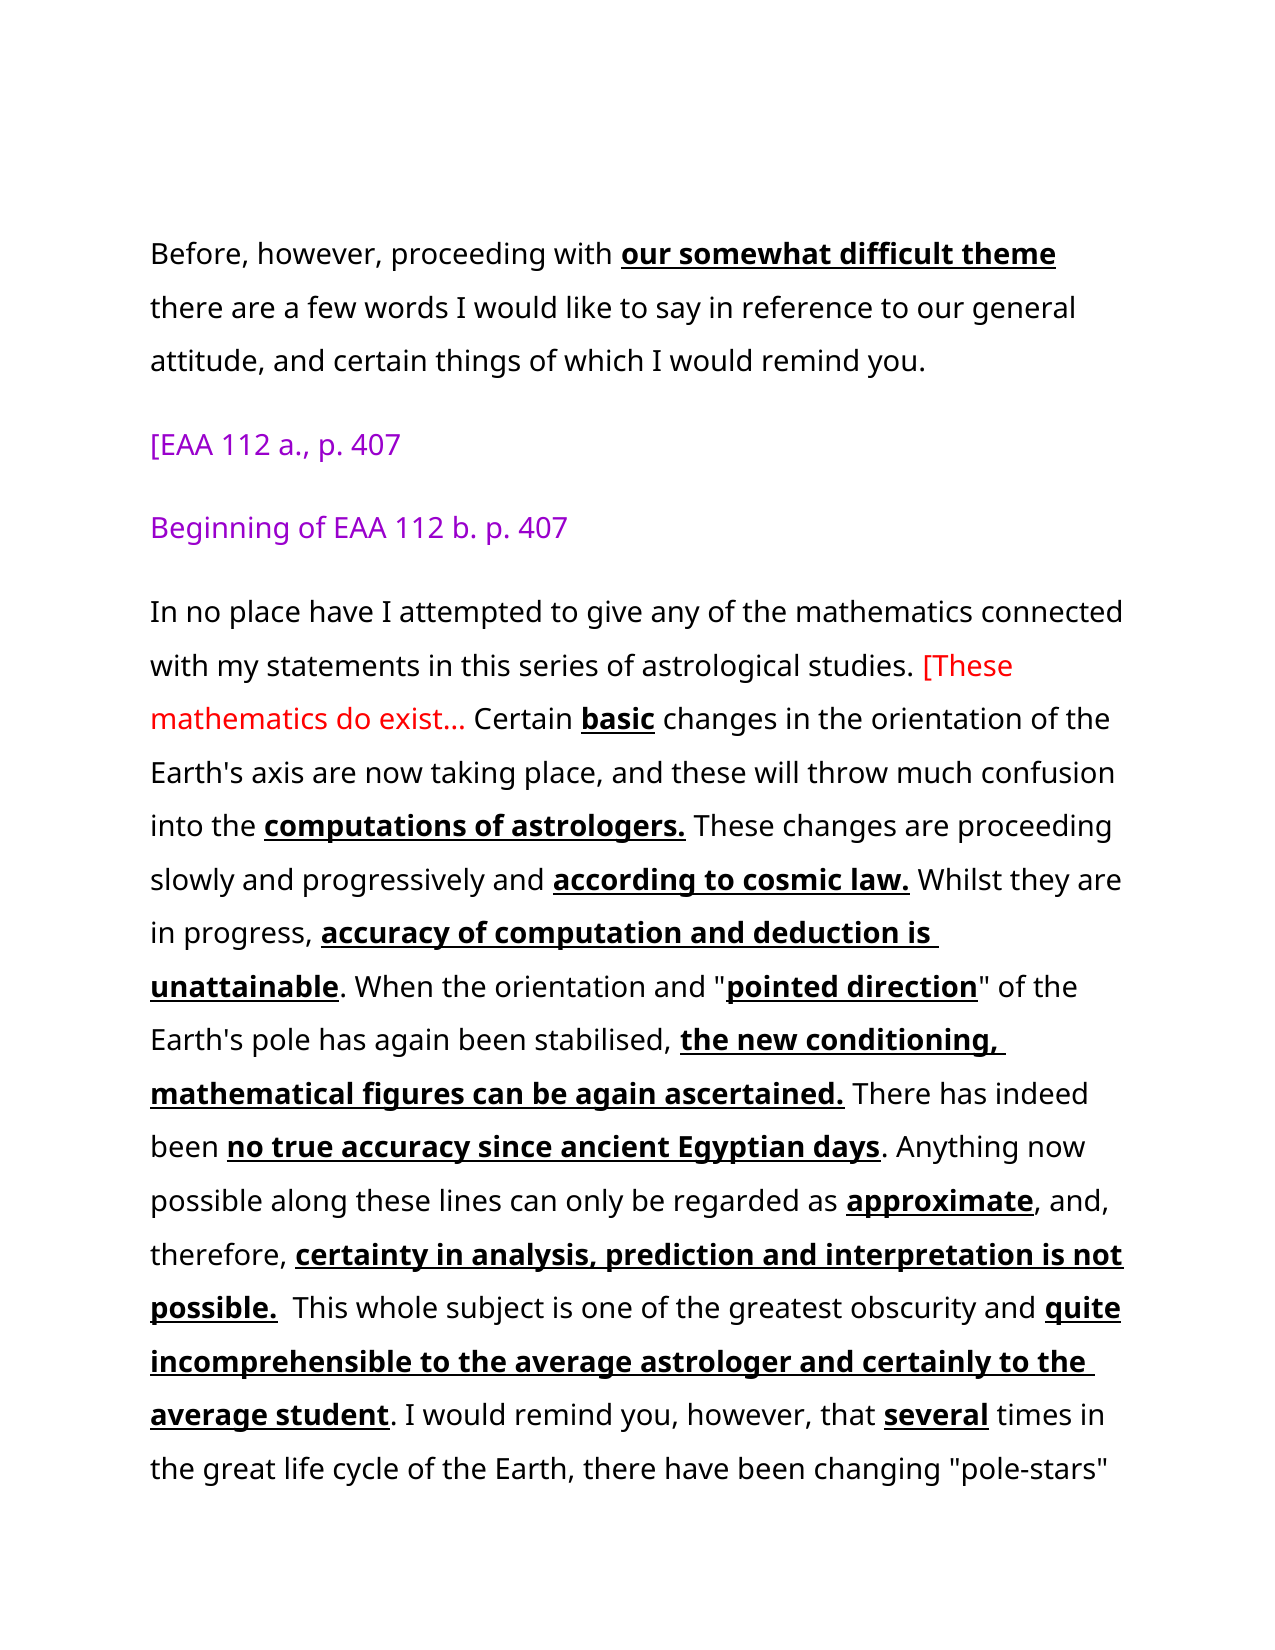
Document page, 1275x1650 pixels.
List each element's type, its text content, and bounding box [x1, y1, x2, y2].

text Before, however, proceeding with our somewhat difficult theme there are a few words I would like to say in reference to our general attitude, and certain things of which I would remind you. [150, 233, 1125, 380]
text [EAA 112 a., p. 407 [150, 424, 1125, 464]
text Beginning of EAA 112 b. p. 407 [150, 508, 1125, 547]
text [150, 591, 1125, 1488]
